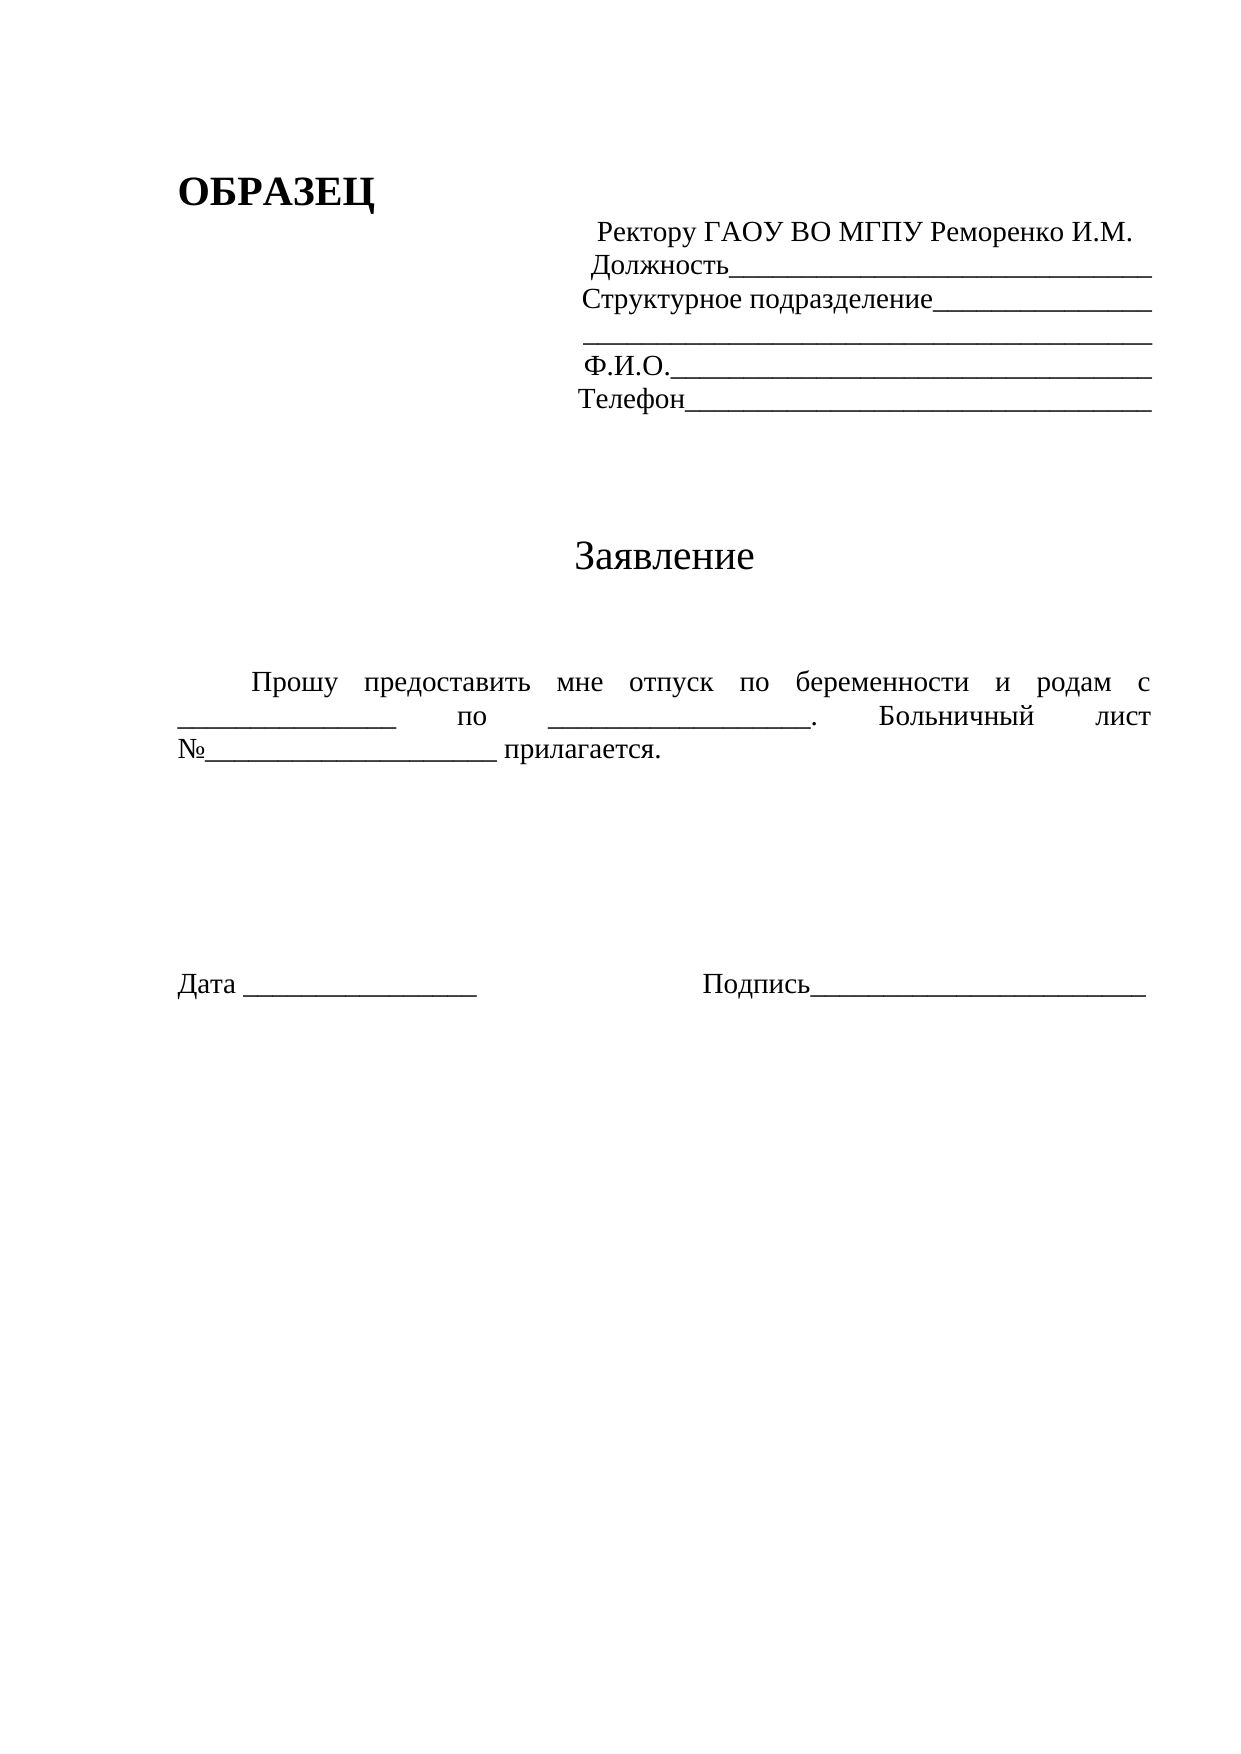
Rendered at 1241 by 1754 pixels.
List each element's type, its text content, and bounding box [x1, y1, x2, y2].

text _______________________________________ [177, 314, 1152, 348]
text Ф.И.О._________________________________ [177, 348, 1152, 382]
text Должность_____________________________ [177, 247, 1152, 281]
text Заявление [177, 530, 1152, 578]
text Телефон________________________________ [177, 382, 1152, 415]
text Ректору ГАОУ ВО МГПУ Реморенко И.М. [177, 214, 1152, 247]
text ОБРАЗЕЦ [177, 166, 1152, 214]
text Прошу предоставить мне отпуск по беременности и родам с _______________ по __________________. Больничный лист №____________________ прилагается. [177, 664, 1152, 765]
text Дата ________________ Подпись_______________________ [177, 966, 1152, 1000]
text Структурное подразделение_______________ [177, 281, 1152, 314]
